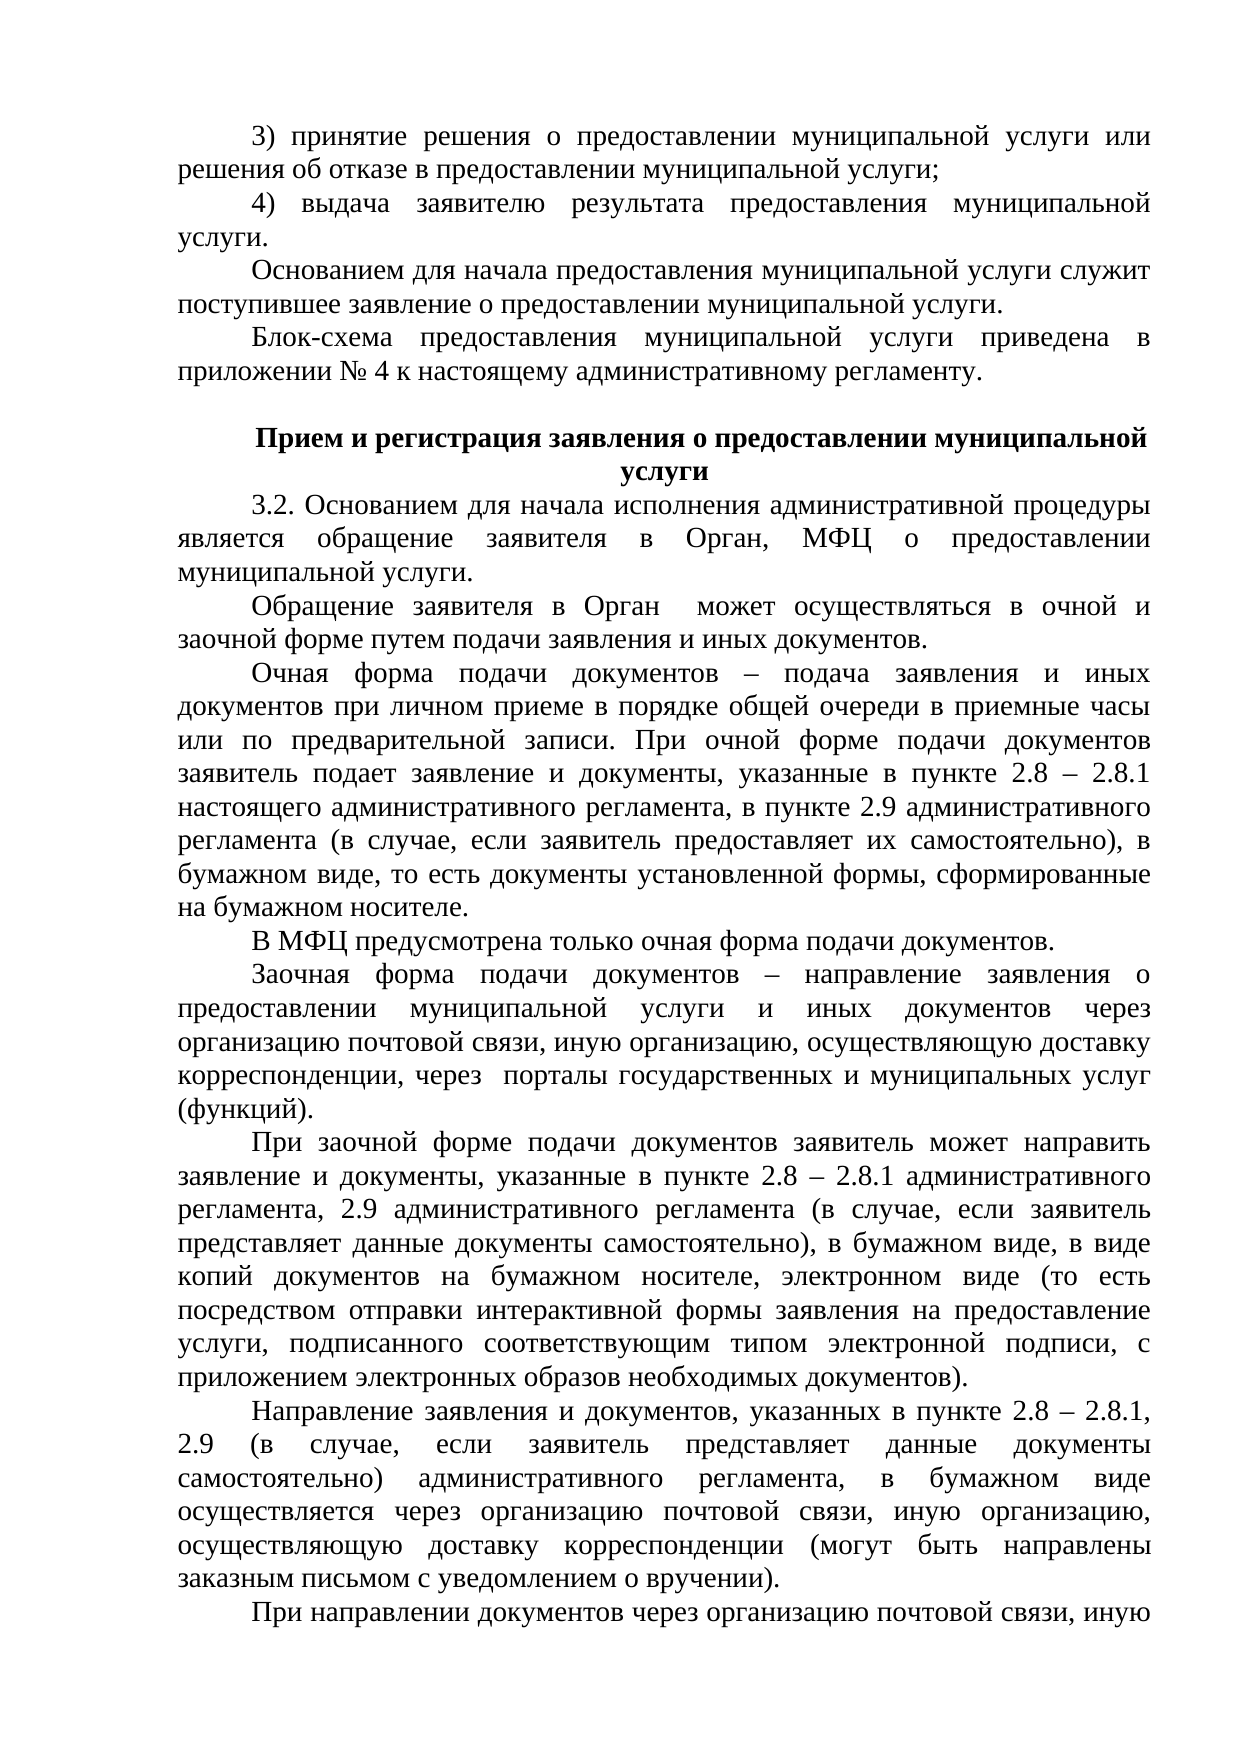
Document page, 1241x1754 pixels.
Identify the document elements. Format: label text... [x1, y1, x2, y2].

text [177, 1594, 1152, 1627]
text Блок-схема предоставления муниципальной услуги приведена в приложении № 4 к настоящему административному регламенту. [177, 319, 1152, 386]
text Заочная форма подачи документов – направление заявления о предоставлении муниципальной услуги и иных документов через организацию почтовой связи, иную организацию, осуществляющую доставку корреспонденции, через порталы государственных и муниципальных услуг (функций). [177, 957, 1152, 1124]
text Прием и регистрация заявления о предоставлении муниципальной услуги [177, 420, 1152, 487]
text 3) принятие решения о предоставлении муниципальной услуги или решения об отказе в предоставлении муниципальной услуги; [177, 118, 1152, 185]
text В МФЦ предусмотрена только очная форма подачи документов. [177, 923, 1152, 957]
text 3.2. Основанием для начала исполнения административной процедуры является обращение заявителя в Орган, МФЦ о предоставлении муниципальной услуги. [177, 487, 1152, 588]
text Основанием для начала предоставления муниципальной услуги служит поступившее заявление о предоставлении муниципальной услуги. [177, 252, 1152, 319]
text Обращение заявителя в Орган может осуществляться в очной и заочной форме путем подачи заявления и иных документов. [177, 588, 1152, 655]
text Направление заявления и документов, указанных в пункте 2.8 – 2.8.1, 2.9 (в случае, если заявитель представляет данные документы самостоятельно) административного регламента, в бумажном виде осуществляется через организацию почтовой связи, иную организацию, осуществляющую доставку корреспонденции (могут быть направлены заказным письмом с уведомлением о вручении). [177, 1393, 1152, 1594]
text При заочной форме подачи документов заявитель может направить заявление и документы, указанные в пункте 2.8 – 2.8.1 административного регламента, 2.9 административного регламента (в случае, если заявитель представляет данные документы самостоятельно), в бумажном виде, в виде копий документов на бумажном носителе, электронном виде (то есть посредством отправки интерактивной формы заявления на предоставление услуги, подписанного соответствующим типом электронной подписи, с приложением электронных образов необходимых документов). [177, 1124, 1152, 1393]
text Очная форма подачи документов – подача заявления и иных документов при личном приеме в порядке общей очереди в приемные часы или по предварительной записи. При очной форме подачи документов заявитель подает заявление и документы, указанные в пункте 2.8 – 2.8.1 настоящего административного регламента, в пункте 2.9 административного регламента (в случае, если заявитель предоставляет их самостоятельно), в бумажном виде, то есть документы установленной формы, сформированные на бумажном носителе. [177, 655, 1152, 923]
text 4) выдача заявителю результата предоставления муниципальной услуги. [177, 185, 1152, 252]
